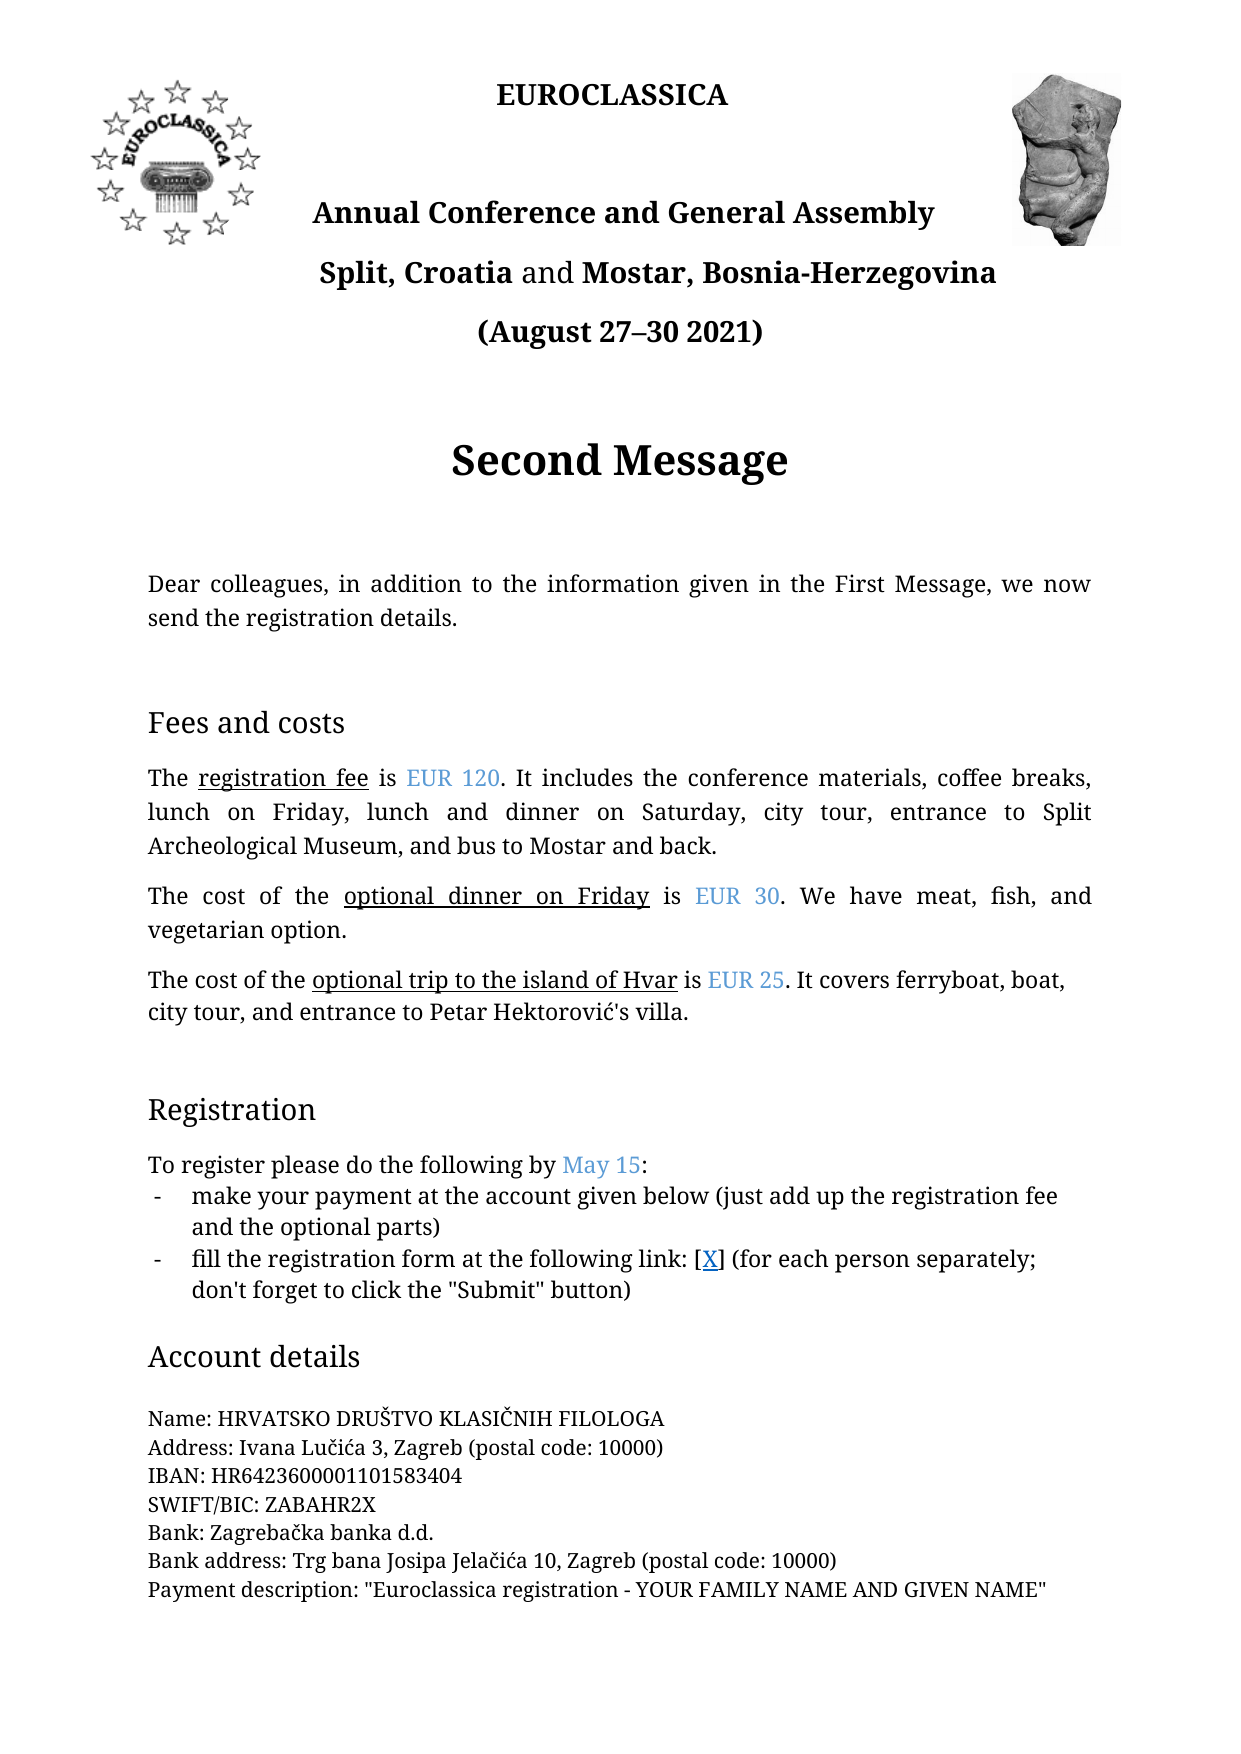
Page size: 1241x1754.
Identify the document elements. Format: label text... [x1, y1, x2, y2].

text Registration [148, 1089, 1093, 1129]
text To register please do the following by May 15: [148, 1149, 1093, 1180]
text Split, Croatia and Mostar, Bosnia-Herzegovina [148, 252, 1093, 292]
text The cost of the optional trip to the island of Hvar is EUR 25. It covers ferryboat, boat, city tour, and entrance to Petar Hektorović's villa. [148, 964, 1093, 1027]
text Annual Conference and General Assembly [148, 193, 1012, 232]
text IBAN: HR6423600001101583404 [148, 1461, 1093, 1490]
text The cost of the optional dinner on Friday is EUR 30. We have meat, fish, and vegetarian option. [148, 880, 1093, 945]
text Payment description: "Euroclassica registration - YOUR Family name and given name" [148, 1575, 1093, 1603]
text Address: Ivana Lučića 3, Zagreb (postal code: 10000) [148, 1433, 1093, 1461]
text EUROCLASSICA [148, 74, 1012, 113]
text Bank address: Trg bana Josipa Jelačića 10, Zagreb (postal code: 10000) [148, 1547, 1093, 1575]
list make your payment at the account given below (just add up the registration fee and the optional parts) [154, 1180, 1093, 1242]
text SWIFT/BIC: ZABAHR2X [148, 1490, 1093, 1518]
text Name: HRVATSKO DRUŠTVO KLASIČNIH FILOLOGA [148, 1404, 1093, 1433]
text (August 27–30 2021) [148, 312, 1093, 351]
text Second Message [148, 431, 1093, 487]
list fill the registration form at the following link: [X] (for each person separately; don't forget to click the "Submit" button) [154, 1242, 1093, 1305]
text The registration fee is EUR 120. It includes the conference materials, coffee breaks, lunch on Friday, lunch and dinner on Saturday, city tour, entrance to Split Archeological Museum, and bus to Mostar and back. [148, 762, 1093, 861]
text Dear colleagues, in addition to the information given in the First Message, we now send the registration details. [148, 568, 1093, 633]
text Account details [148, 1336, 1093, 1376]
text Bank: Zagrebačka banka d.d. [148, 1518, 1093, 1547]
text Fees and costs [148, 703, 1093, 742]
